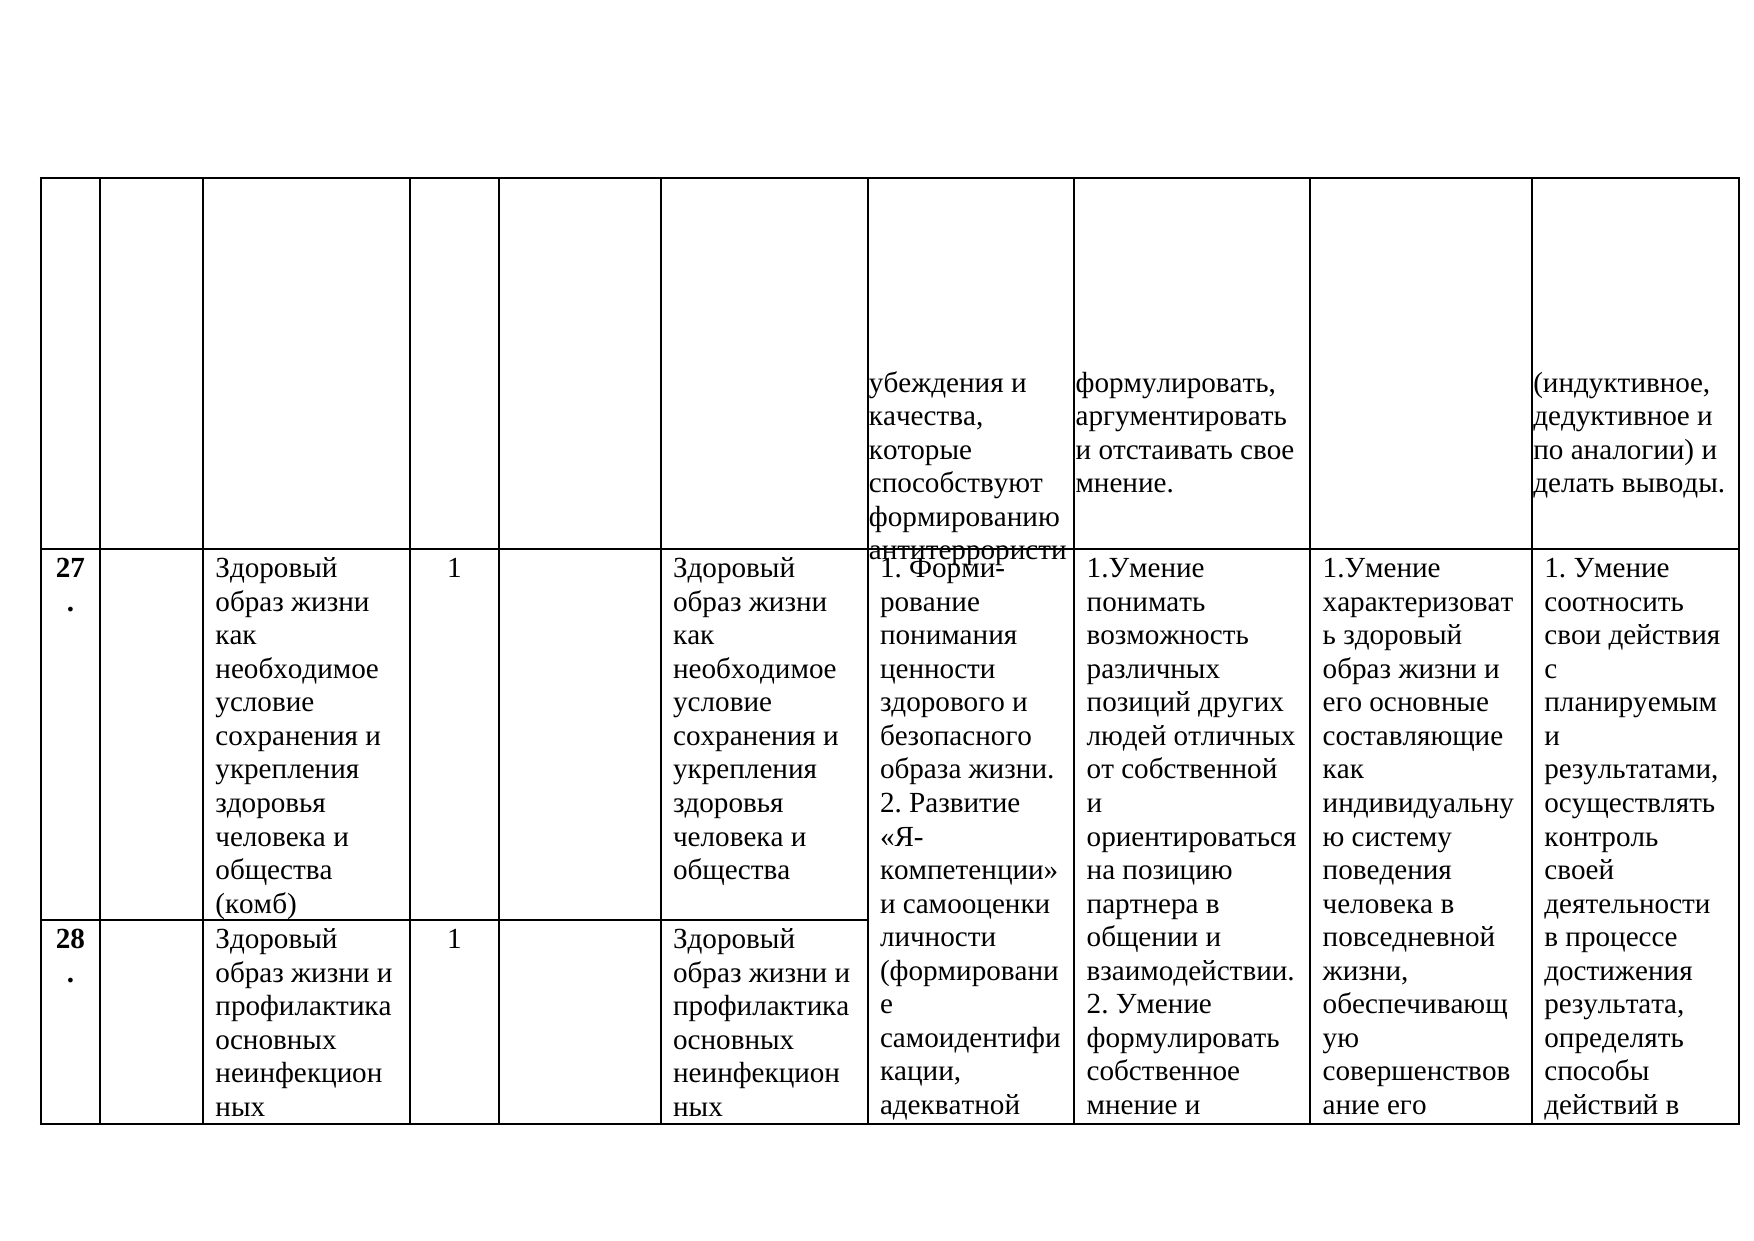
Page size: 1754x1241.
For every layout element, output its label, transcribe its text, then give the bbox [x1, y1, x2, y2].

table_cell 27. [42, 550, 99, 919]
table_cell 1.Умение понимать возможность различных позиций других людей отличных от собственной и ориентироваться на позицию партнера в общении и взаимодействии. 2. Умение формулировать собственное мнение и позицию. 3.Умение организовывать учебное сотрудничество и совместную деятельность с учителем и сверстниками. [1075, 550, 1309, 1123]
table_cell 1 [411, 550, 498, 919]
table_cell 1. Умение соотносить свои действия с планируемыми результатами, осуществлять контроль своей деятельности в процессе достижения результата, определять способы действий в рамках предложенных условий и требований, корректировать свои действия в соответствии с изменяющейся ситуацией [1533, 550, 1738, 1123]
table_cell [101, 179, 202, 548]
table_cell 26 [42, 179, 99, 548]
table_cell [101, 921, 202, 1123]
table_cell [500, 921, 660, 1123]
table_cell Здоровый образ жизни как необходимое условие сохранения и укрепления здоровья человека и общества (комб) [204, 550, 409, 919]
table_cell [204, 921, 409, 1123]
table_cell [500, 550, 660, 919]
table_cell 1 [411, 921, 498, 1123]
table_cell [101, 550, 202, 919]
table_cell 2 [411, 179, 498, 548]
table_cell Здоровый образ жизни как необходимое условие сохранения и укрепления здоровья человека и общества [662, 550, 867, 919]
table_cell [500, 179, 660, 548]
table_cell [204, 179, 409, 548]
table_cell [662, 921, 867, 1123]
table_cell 1. Форми-рование понимания ценности здорового и безопасного образа жизни. 2. Развитие «Я-компетенции» и самооценки личности (формирование самоидентификации, адекватной позитивной самооценки, самоуважения и самопринятия). 3. Оценка собственных поступков. 1.Развитие познавательных интересов и мотивов 2.Формирование границ собственного знания и «незнания». 3. Оценка собственных поступков. [869, 550, 1073, 1123]
table_cell 28. [42, 921, 99, 1123]
table_cell 1.Умение характеризовать здоровый образ жизни и его основные составляющие как индивидуальную систему поведения человека в повседневной жизни, обеспечивающую совершенствование его духовных и физических качеств; использовать знания о здоровье и здоровом образе жизни как средство физического совершенствования 2. Умение анализировать состояние личного здоровья и принимать меры по его сохранению, соблюдать нормы и правила здорового образа жизни для сохранения и укрепления личного здоровья. [1311, 550, 1531, 1123]
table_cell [662, 179, 867, 548]
